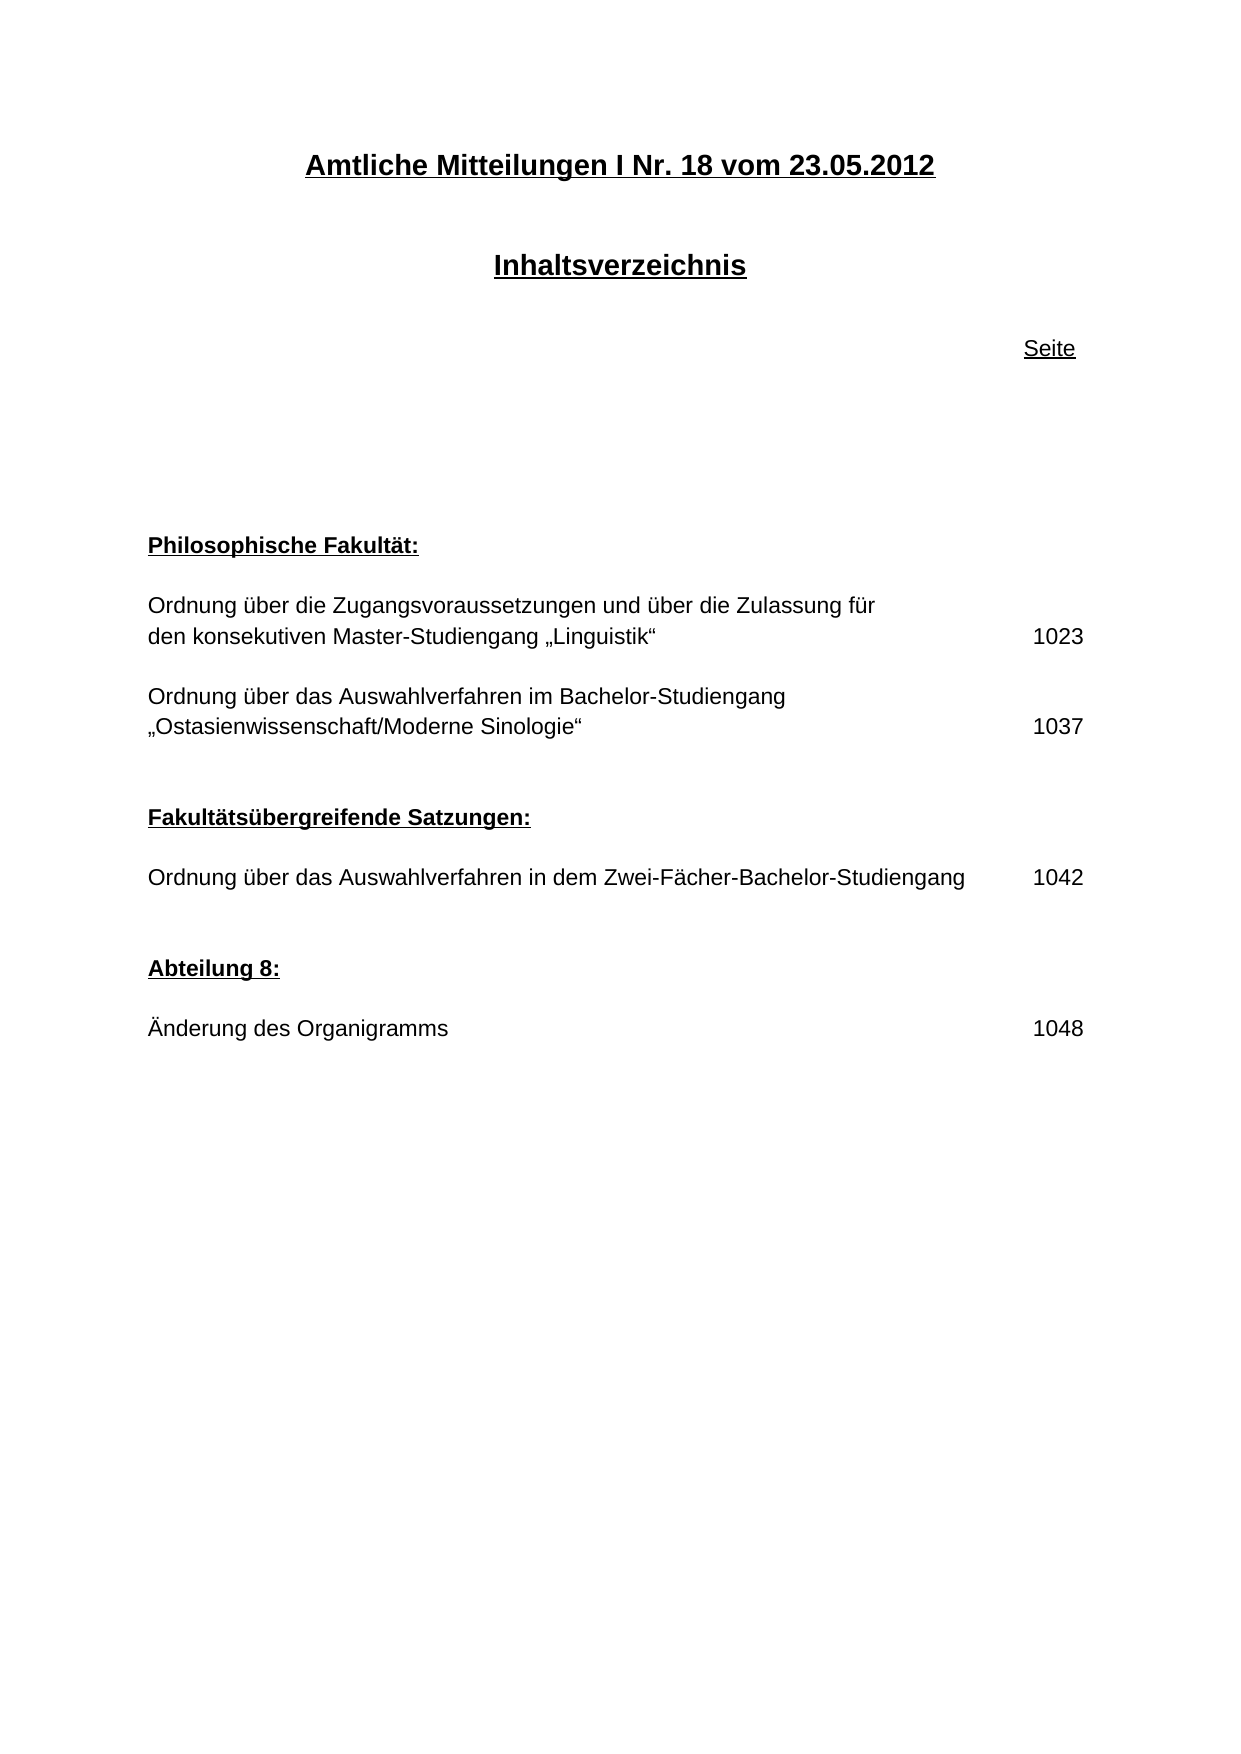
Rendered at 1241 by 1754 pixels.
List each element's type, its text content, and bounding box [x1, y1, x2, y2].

text den konsekutiven Master-Studiengang „Linguistik“ 1023 [148, 623, 1093, 649]
text Ordnung über die Zugangsvoraussetzungen und über die Zulassung für [148, 592, 1093, 619]
text Amtliche Mitteilungen I Nr. 18 vom 23.05.2012 [148, 148, 1093, 181]
text Philosophische Fakultät: [148, 532, 1093, 558]
text „Ostasienwissenschaft/Moderne Sinologie“ 1037 [148, 713, 1093, 740]
text Änderung des Organigramms 1048 [148, 1015, 1093, 1042]
text Abteilung 8: [148, 955, 1093, 981]
text Ordnung über das Auswahlverfahren im Bachelor-Studiengang [148, 683, 1093, 709]
subtitle Seite [148, 334, 1093, 361]
text Fakultätsübergreifende Satzungen: [148, 804, 1093, 830]
text Inhaltsverzeichnis [148, 248, 1093, 282]
text Ordnung über das Auswahlverfahren in dem Zwei-Fächer-Bachelor-Studiengang 1042 [148, 864, 1093, 891]
